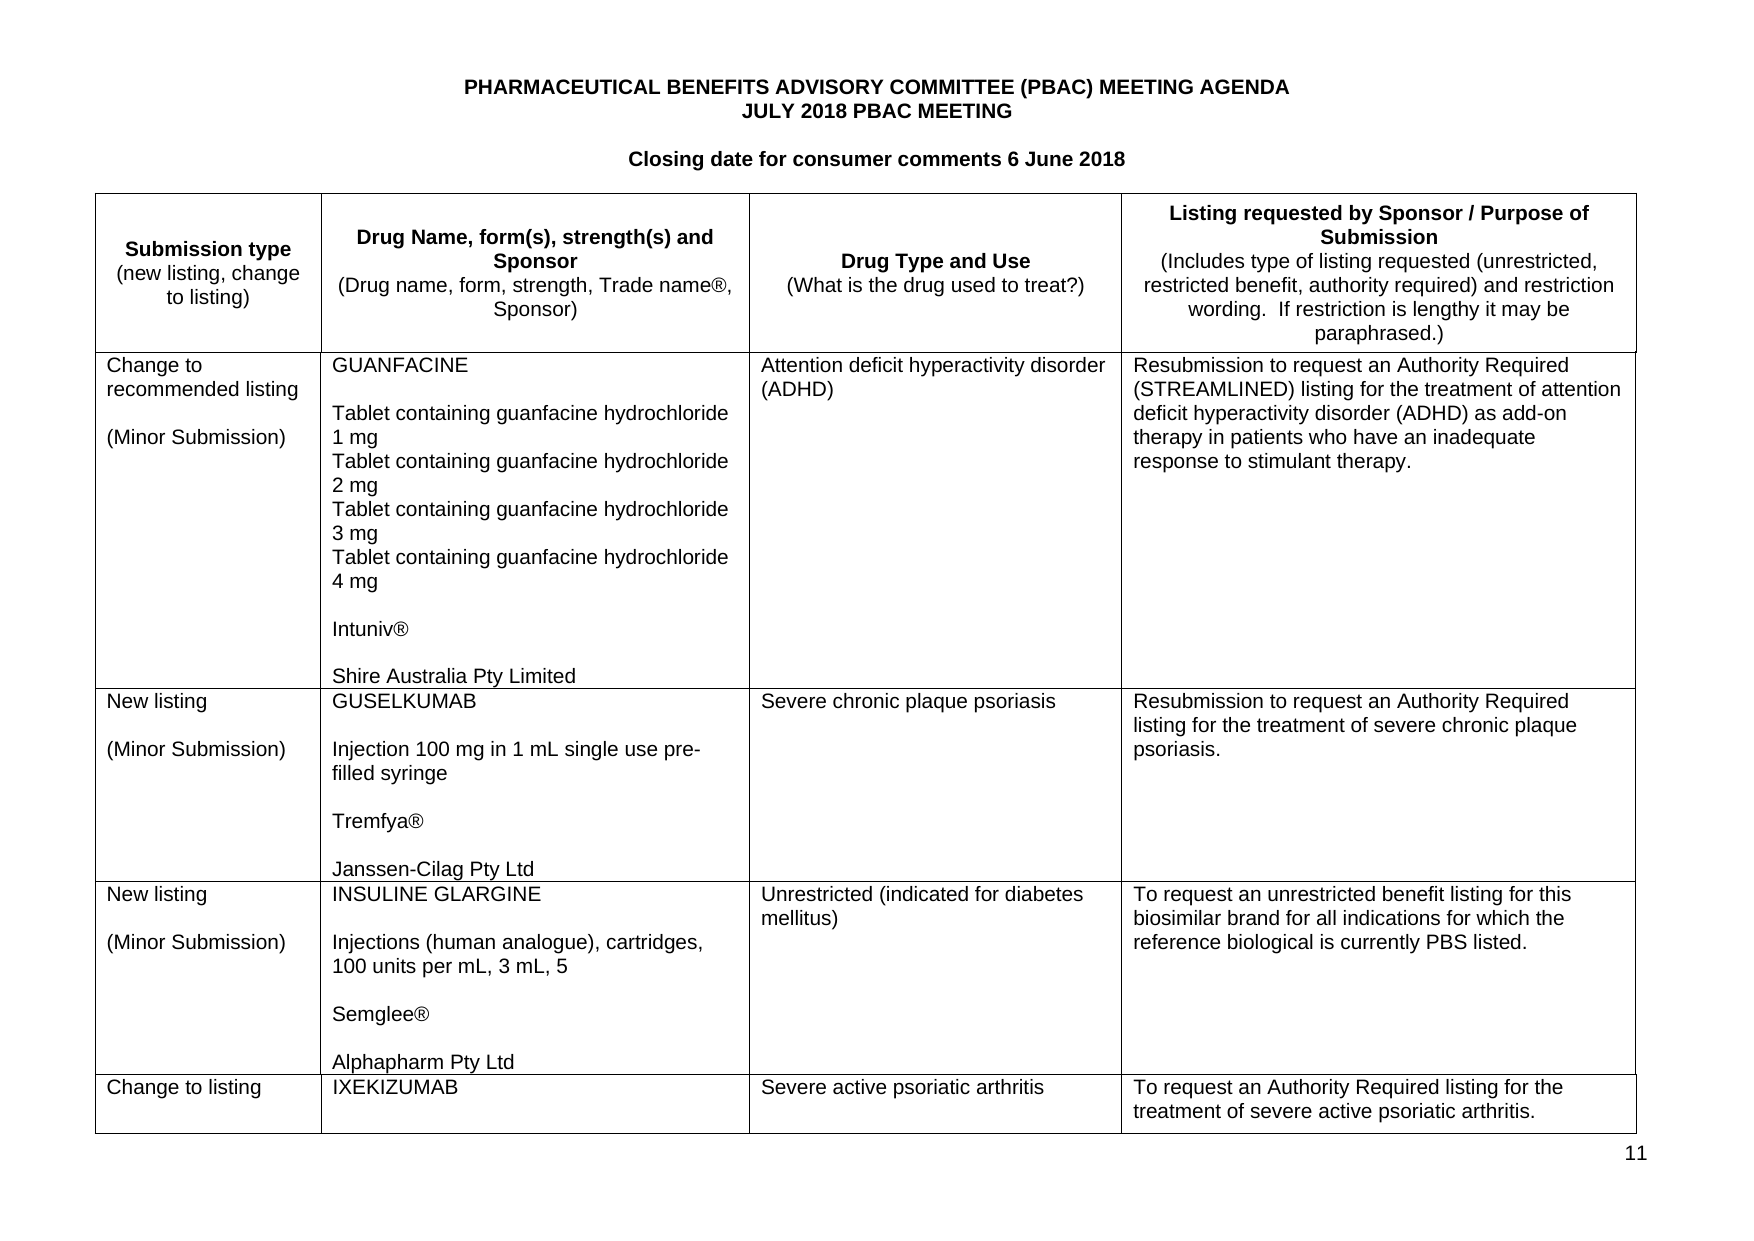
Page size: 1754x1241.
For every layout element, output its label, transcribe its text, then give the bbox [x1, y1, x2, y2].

table_cell Severe chronic plaque psoriasis [750, 689, 1121, 881]
table_header Drug Type and Use (What is the drug used to treat?) [750, 194, 1121, 352]
table_cell GUANFACINE Tablet containing guanfacine hydrochloride 1 mg Tablet containing guanfacine hydrochloride 2 mg Tablet containing guanfacine hydrochloride 3 mg Tablet containing guanfacine hydrochloride 4 mg Intuniv® Shire Australia Pty Limited [321, 353, 749, 688]
table_cell New listing (Minor Submission) [96, 689, 320, 881]
table_header Drug Name, form(s), strength(s) and Sponsor (Drug name, form, strength, Trade name®, Sponsor) [322, 194, 749, 352]
table_cell New listing (Minor Submission) [96, 882, 320, 1074]
table_cell To request an unrestricted benefit listing for this biosimilar brand for all indications for which the reference biological is currently PBS listed. [1122, 882, 1635, 1074]
table_cell Resubmission to request an Authority Required listing for the treatment of severe chronic plaque psoriasis. [1122, 689, 1635, 881]
table_cell Unrestricted (indicated for diabetes mellitus) [750, 882, 1121, 1074]
table_cell Change to recommended listing (Minor Submission) [96, 353, 320, 688]
table_cell To request an Authority Required listing for the treatment of severe active psoriatic arthritis. [1122, 1075, 1636, 1133]
table_cell INSULINE GLARGINE Injections (human analogue), cartridges, 100 units per mL, 3 mL, 5 Semglee® Alphapharm Pty Ltd [321, 882, 749, 1074]
table_cell Attention deficit hyperactivity disorder (ADHD) [750, 353, 1121, 688]
table_cell Change to listing (Major Submission) [96, 1075, 321, 1133]
table_header Submission type (new listing, change to listing) [96, 194, 321, 352]
table_header Listing requested by Sponsor / Purpose of Submission (Includes type of listing requested (unrestricted, restricted benefit, authority required) and restriction wording. If restriction is lengthy it may be paraphrased.) [1122, 194, 1636, 352]
table_cell Severe active psoriatic arthritis [750, 1075, 1121, 1133]
table_cell GUSELKUMAB Injection 100 mg in 1 mL single use pre-filled syringe Tremfya® Janssen-Cilag Pty Ltd [321, 689, 749, 881]
table_cell Resubmission to request an Authority Required (STREAMLINED) listing for the treatment of attention deficit hyperactivity disorder (ADHD) as add-on therapy in patients who have an inadequate response to stimulant therapy. [1122, 353, 1635, 688]
